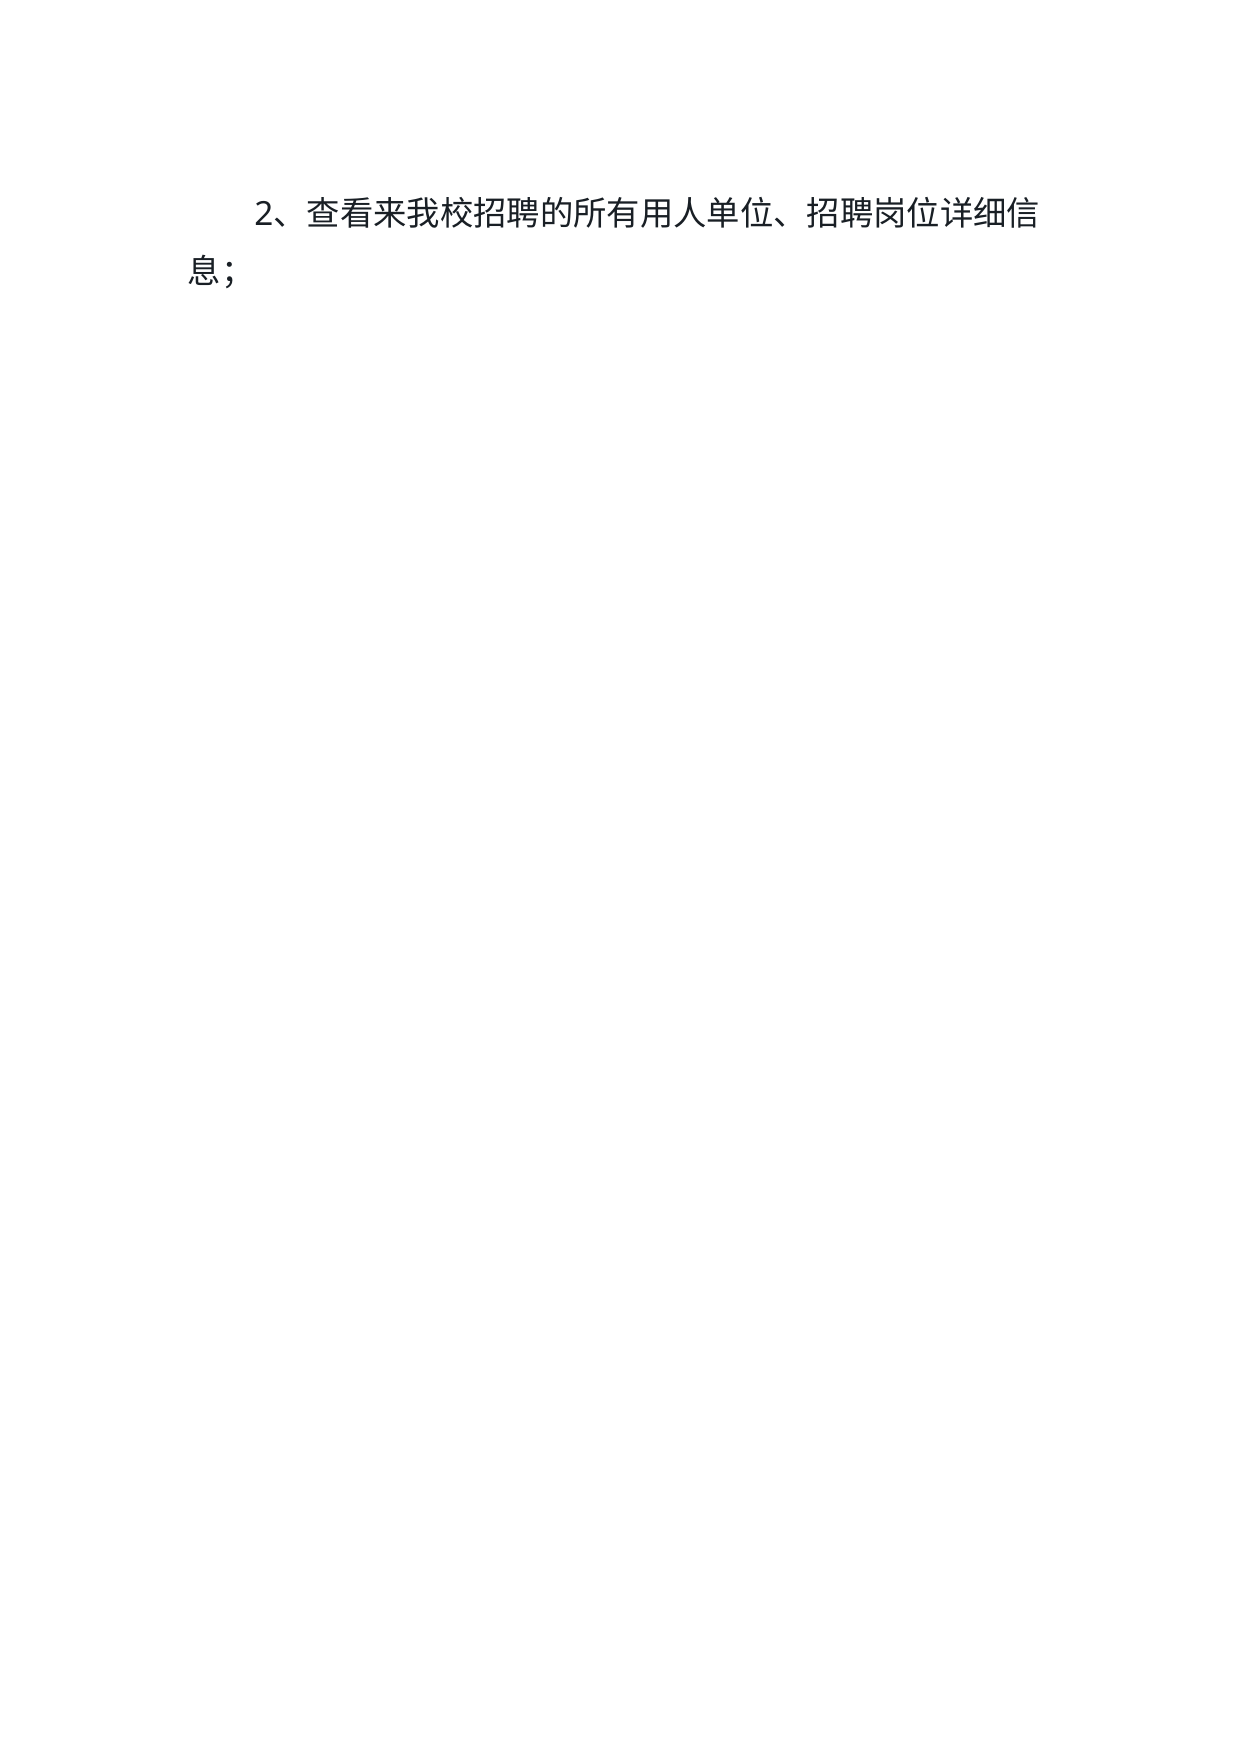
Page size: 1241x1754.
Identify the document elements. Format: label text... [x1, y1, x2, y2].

text 2、查看来我校招聘的所有用人单位、招聘岗位详细信息； [187, 179, 1053, 295]
